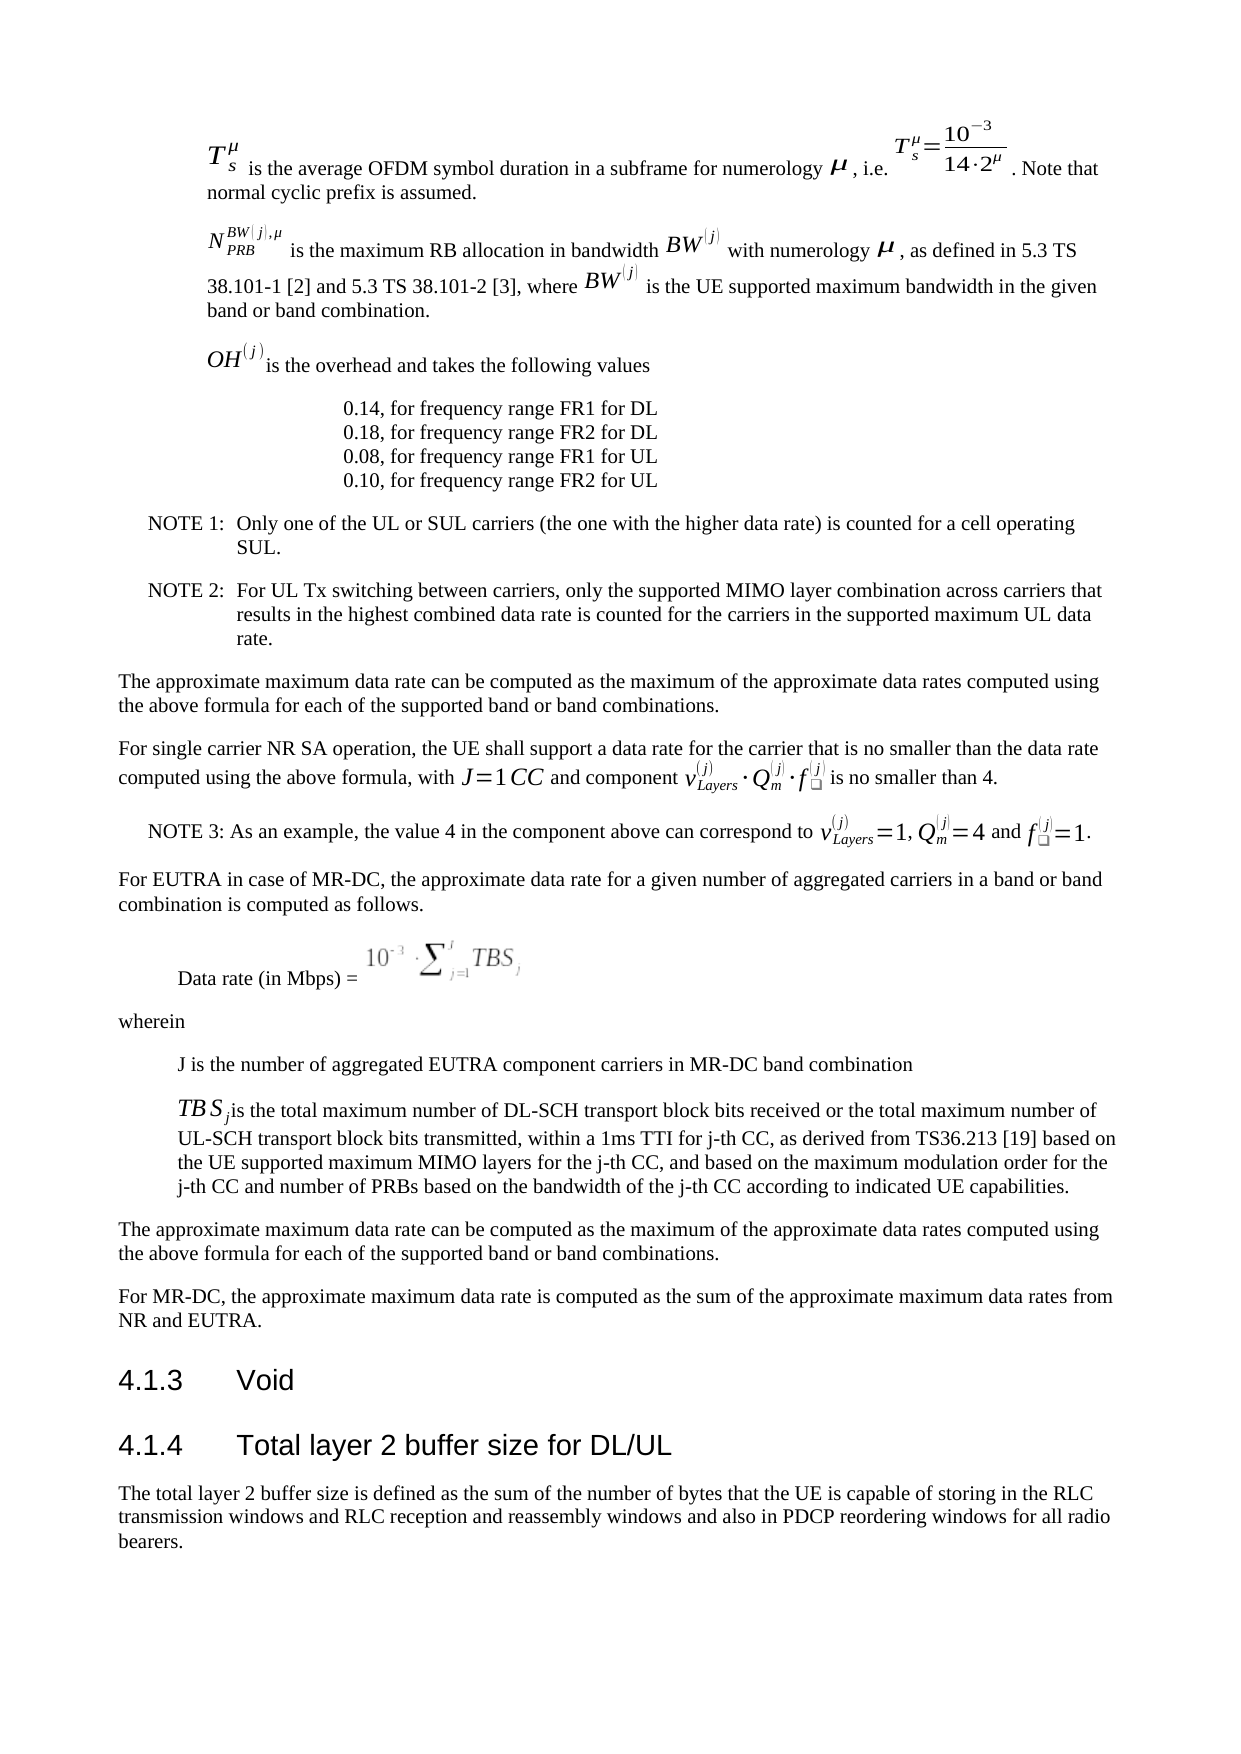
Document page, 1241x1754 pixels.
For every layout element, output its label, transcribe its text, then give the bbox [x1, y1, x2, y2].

text J is the number of aggregated EUTRA component carriers in MR-DC band combination [177, 1052, 1122, 1076]
text The total layer 2 buffer size is defined as the sum of the number of bytes that the UE is capable of storing in the RLC transmission windows and RLC reception and reassembly windows and also in PDCP reordering windows for all radio bearers. [118, 1480, 1122, 1553]
text 0.14, for frequency range FR1 for DL [268, 396, 1122, 420]
text 0.10, for frequency range FR2 for UL [268, 468, 1122, 492]
text is the maximum RB allocation in bandwidth with numerology , as defined in 5.3 TS 38.101-1 [2] and 5.3 TS 38.101-2 [3], where is the UE supported maximum bandwidth in the given band or band combination. [177, 223, 1122, 322]
subtitle 4.1.3 Void [118, 1363, 1122, 1397]
text is the overhead and takes the following values [177, 341, 1122, 377]
text The approximate maximum data rate can be computed as the maximum of the approximate data rates computed using the above formula for each of the supported band or band combinations. [118, 1217, 1122, 1265]
text is the average OFDM symbol duration in a subframe for numerology , i.e. . Note that normal cyclic prefix is assumed. [177, 118, 1122, 204]
text For MR-DC, the approximate maximum data rate is computed as the sum of the approximate maximum data rates from NR and EUTRA. [118, 1284, 1122, 1332]
text 0.18, for frequency range FR2 for DL [268, 420, 1122, 444]
text Data rate (in Mbps) = [177, 934, 1122, 990]
text For single carrier NR SA operation, the UE shall support a data rate for the carrier that is no smaller than the data rate computed using the above formula, with and component is no smaller than 4. [118, 735, 1122, 795]
text For EUTRA in case of MR-DC, the approximate data rate for a given number of aggregated carriers in a band or band combination is computed as follows. [118, 867, 1122, 916]
text is the total maximum number of DL-SCH transport block bits received or the total maximum number of UL-SCH transport block bits transmitted, within a 1ms TTI for j-th CC, as derived from TS36.213 [19] based on the UE supported maximum MIMO layers for the j-th CC, and based on the maximum modulation order for the j-th CC and number of PRBs based on the bandwidth of the j-th CC according to indicated UE capabilities. [177, 1095, 1122, 1198]
text wherein [118, 1009, 1122, 1033]
text NOTE 2: For UL Tx switching between carriers, only the supported MIMO layer combination across carriers that results in the highest combined data rate is counted for the carriers in the supported maximum UL data rate. [148, 578, 1122, 650]
text NOTE 1: Only one of the UL or SUL carriers (the one with the higher data rate) is counted for a cell operating SUL. [148, 511, 1122, 559]
text NOTE 3: As an example, the value 4 in the component above can correspond to , and . [148, 813, 1122, 849]
subtitle 4.1.4 Total layer 2 buffer size for DL/UL [118, 1428, 1122, 1462]
text 0.08, for frequency range FR1 for UL [268, 444, 1122, 468]
text The approximate maximum data rate can be computed as the maximum of the approximate data rates computed using the above formula for each of the supported band or band combinations. [118, 668, 1122, 717]
